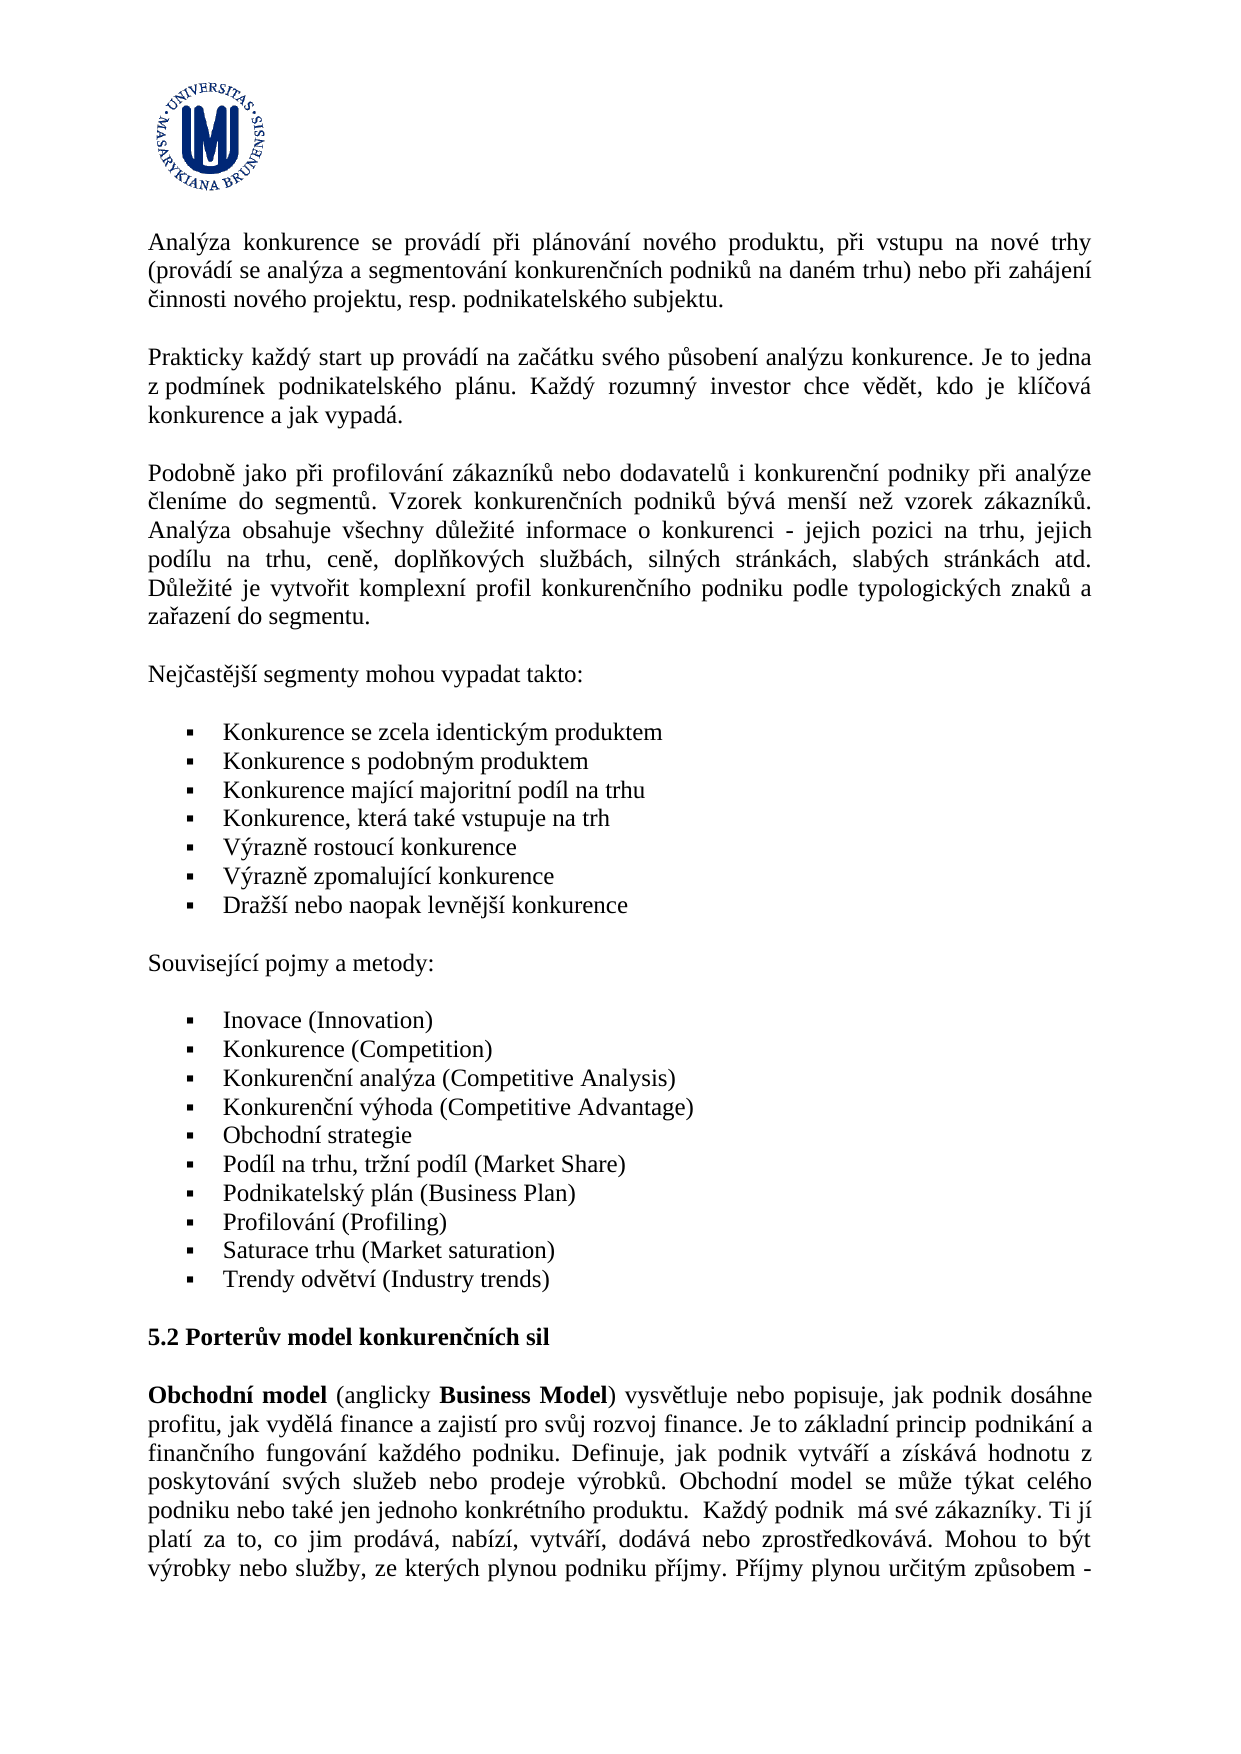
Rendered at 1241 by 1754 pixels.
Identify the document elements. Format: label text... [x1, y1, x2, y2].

list Konkurence (Competition) [185, 1034, 1093, 1063]
text Podobně jako při profilování zákazníků nebo dodavatelů i konkurenční podniky při analýze členíme do segmentů. Vzorek konkurenčních podniků bývá menší než vzorek zákazníků. Analýza obsahuje všechny důležité informace o konkurenci - jejich pozici na trhu, jejich podílu na trhu, ceně, doplňkových službách, silných stránkách, slabých stránkách atd. Důležité je vytvořit komplexní profil konkurenčního podniku podle typologických znaků a zařazení do segmentu. [148, 458, 1093, 630]
text Související pojmy a metody: [148, 948, 1093, 976]
list Podnikatelský plán (Business Plan) [185, 1178, 1093, 1207]
list Podíl na trhu, tržní podíl (Market Share) [185, 1149, 1093, 1178]
text Nejčastější segmenty mohou vypadat takto: [148, 659, 1093, 688]
list Výrazně rostoucí konkurence [185, 832, 1093, 861]
list Konkurence, která také vstupuje na trh [185, 803, 1093, 832]
list Trendy odvětví (Industry trends) [185, 1264, 1093, 1293]
picture [147, 73, 273, 199]
list Profilování (Profiling) [185, 1207, 1093, 1236]
text Prakticky každý start up provádí na začátku svého působení analýzu konkurence. Je to jedna z podmínek podnikatelského plánu. Každý rozumný investor chce vědět, kdo je klíčová konkurence a jak vypadá. [148, 342, 1093, 428]
list Konkurenční výhoda (Competitive Advantage) [185, 1092, 1093, 1121]
list Konkurence mající majoritní podíl na trhu [185, 775, 1093, 803]
list Obchodní strategie [185, 1121, 1093, 1149]
list Inovace (Innovation) [185, 1006, 1093, 1034]
list Dražší nebo naopak levnější konkurence [185, 890, 1093, 918]
text 5.2 Porterův model konkurenčních sil [148, 1322, 1093, 1351]
list Konkurence s podobným produktem [185, 746, 1093, 775]
list Konkurence se zcela identickým produktem [185, 717, 1093, 746]
list Výrazně zpomalující konkurence [185, 861, 1093, 890]
list Konkurenční analýza (Competitive Analysis) [185, 1063, 1093, 1092]
text Analýza konkurence se provádí při plánování nového produktu, při vstupu na nové trhy (provádí se analýza a segmentování konkurenčních podniků na daném trhu) nebo při zahájení činnosti nového projektu, resp. podnikatelského subjektu. [148, 227, 1093, 313]
list Saturace trhu (Market saturation) [185, 1236, 1093, 1264]
